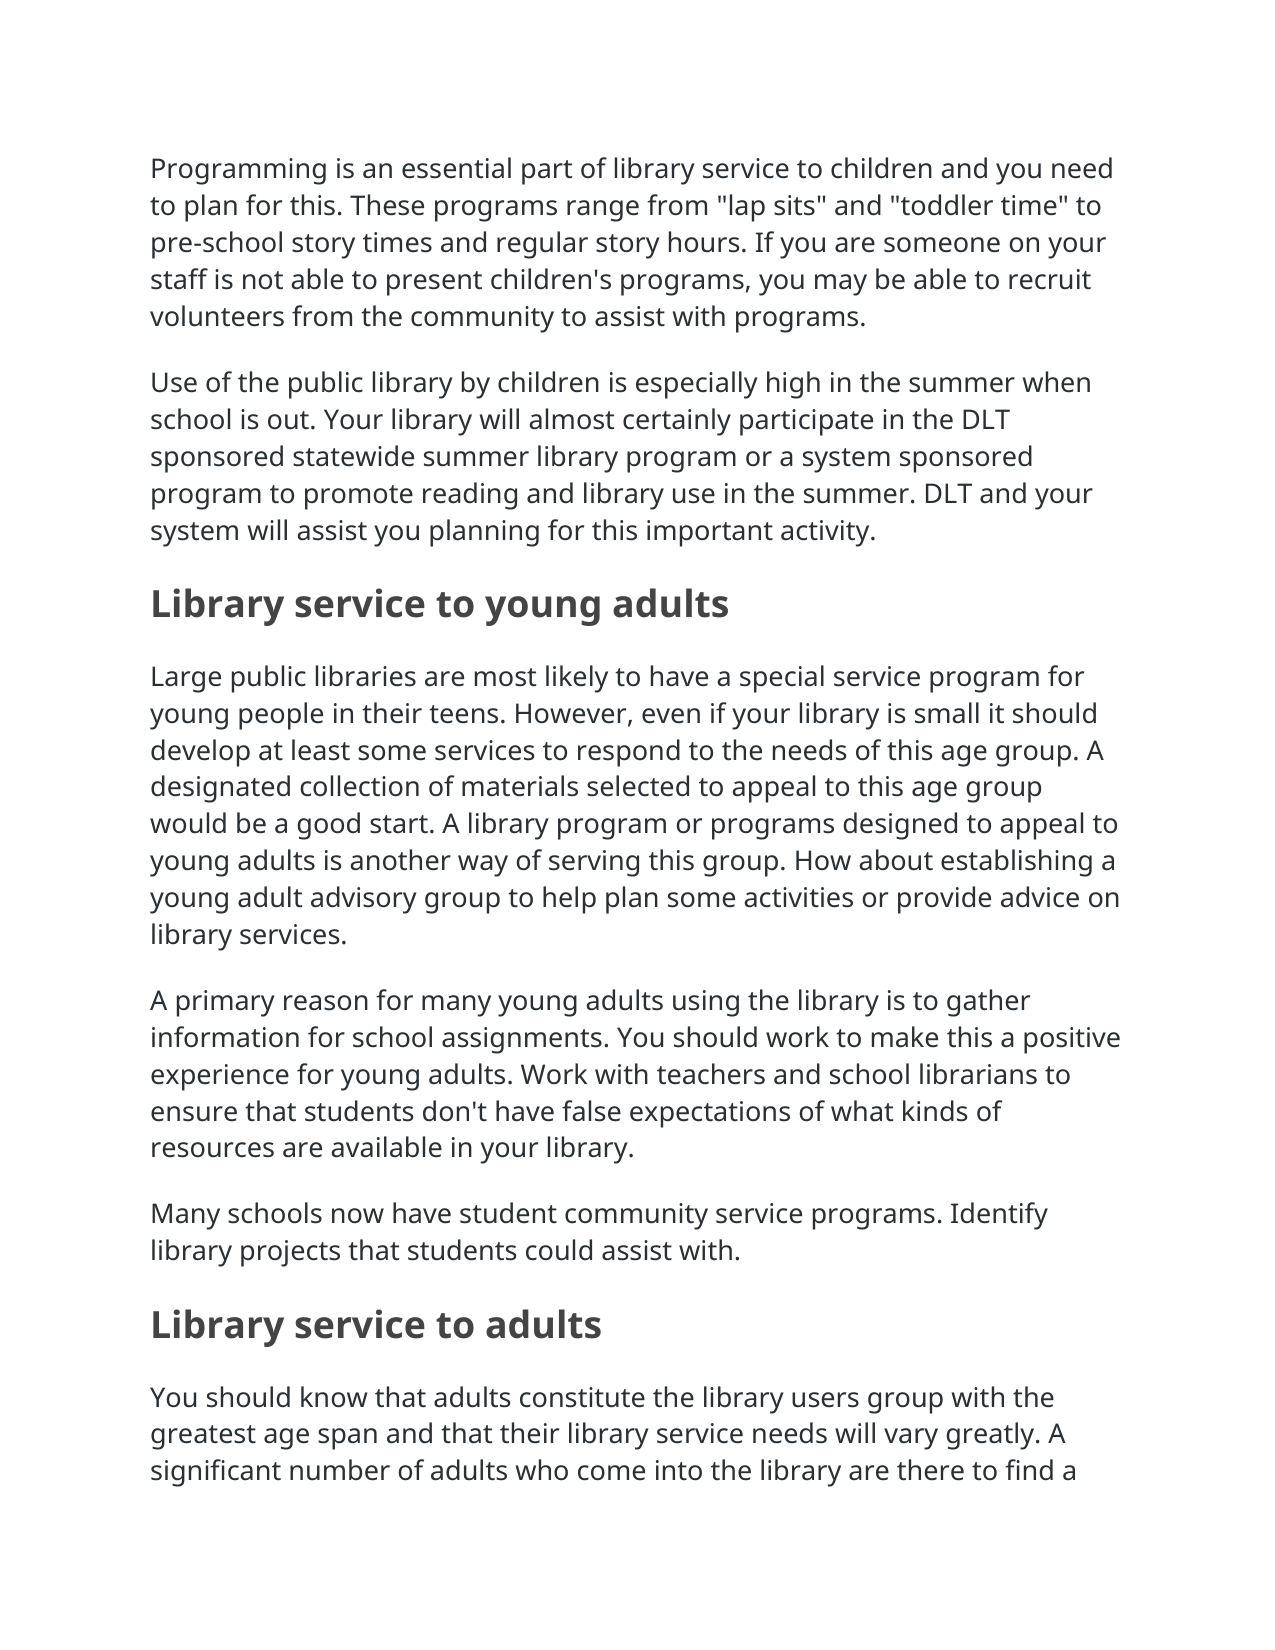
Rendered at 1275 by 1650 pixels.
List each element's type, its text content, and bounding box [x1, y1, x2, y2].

text Use of the public library by children is especially high in the summer when school is out. Your library will almost certainly participate in the DLT sponsored statewide summer library program or a system sponsored program to promote reading and library use in the summer. DLT and your system will assist you planning for this important activity. [150, 363, 1125, 548]
text Library service to young adults [150, 577, 1125, 628]
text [150, 1378, 1125, 1489]
text Many schools now have student community service programs. Identify library projects that students could assist with. [150, 1195, 1125, 1269]
text A primary reason for many young adults using the library is to gather information for school assignments. You should work to make this a positive experience for young adults. Work with teachers and school librarians to ensure that students don't have false expectations of what kinds of resources are available in your library. [150, 981, 1125, 1166]
text Large public libraries are most likely to have a special service program for young people in their teens. However, even if your library is small it should develop at least some services to respond to the needs of this age group. A designated collection of materials selected to appeal to this age group would be a good start. A library program or programs designed to appeal to young adults is another way of serving this group. How about establishing a young adult advisory group to help plan some activities or provide advice on library services. [150, 657, 1125, 952]
text Library service to adults [150, 1298, 1125, 1349]
text Programming is an essential part of library service to children and you need to plan for this. These programs range from "lap sits" and "toddler time" to pre-school story times and regular story hours. If you are someone on your staff is not able to present children's programs, you may be able to recruit volunteers from the community to assist with programs. [150, 150, 1125, 334]
